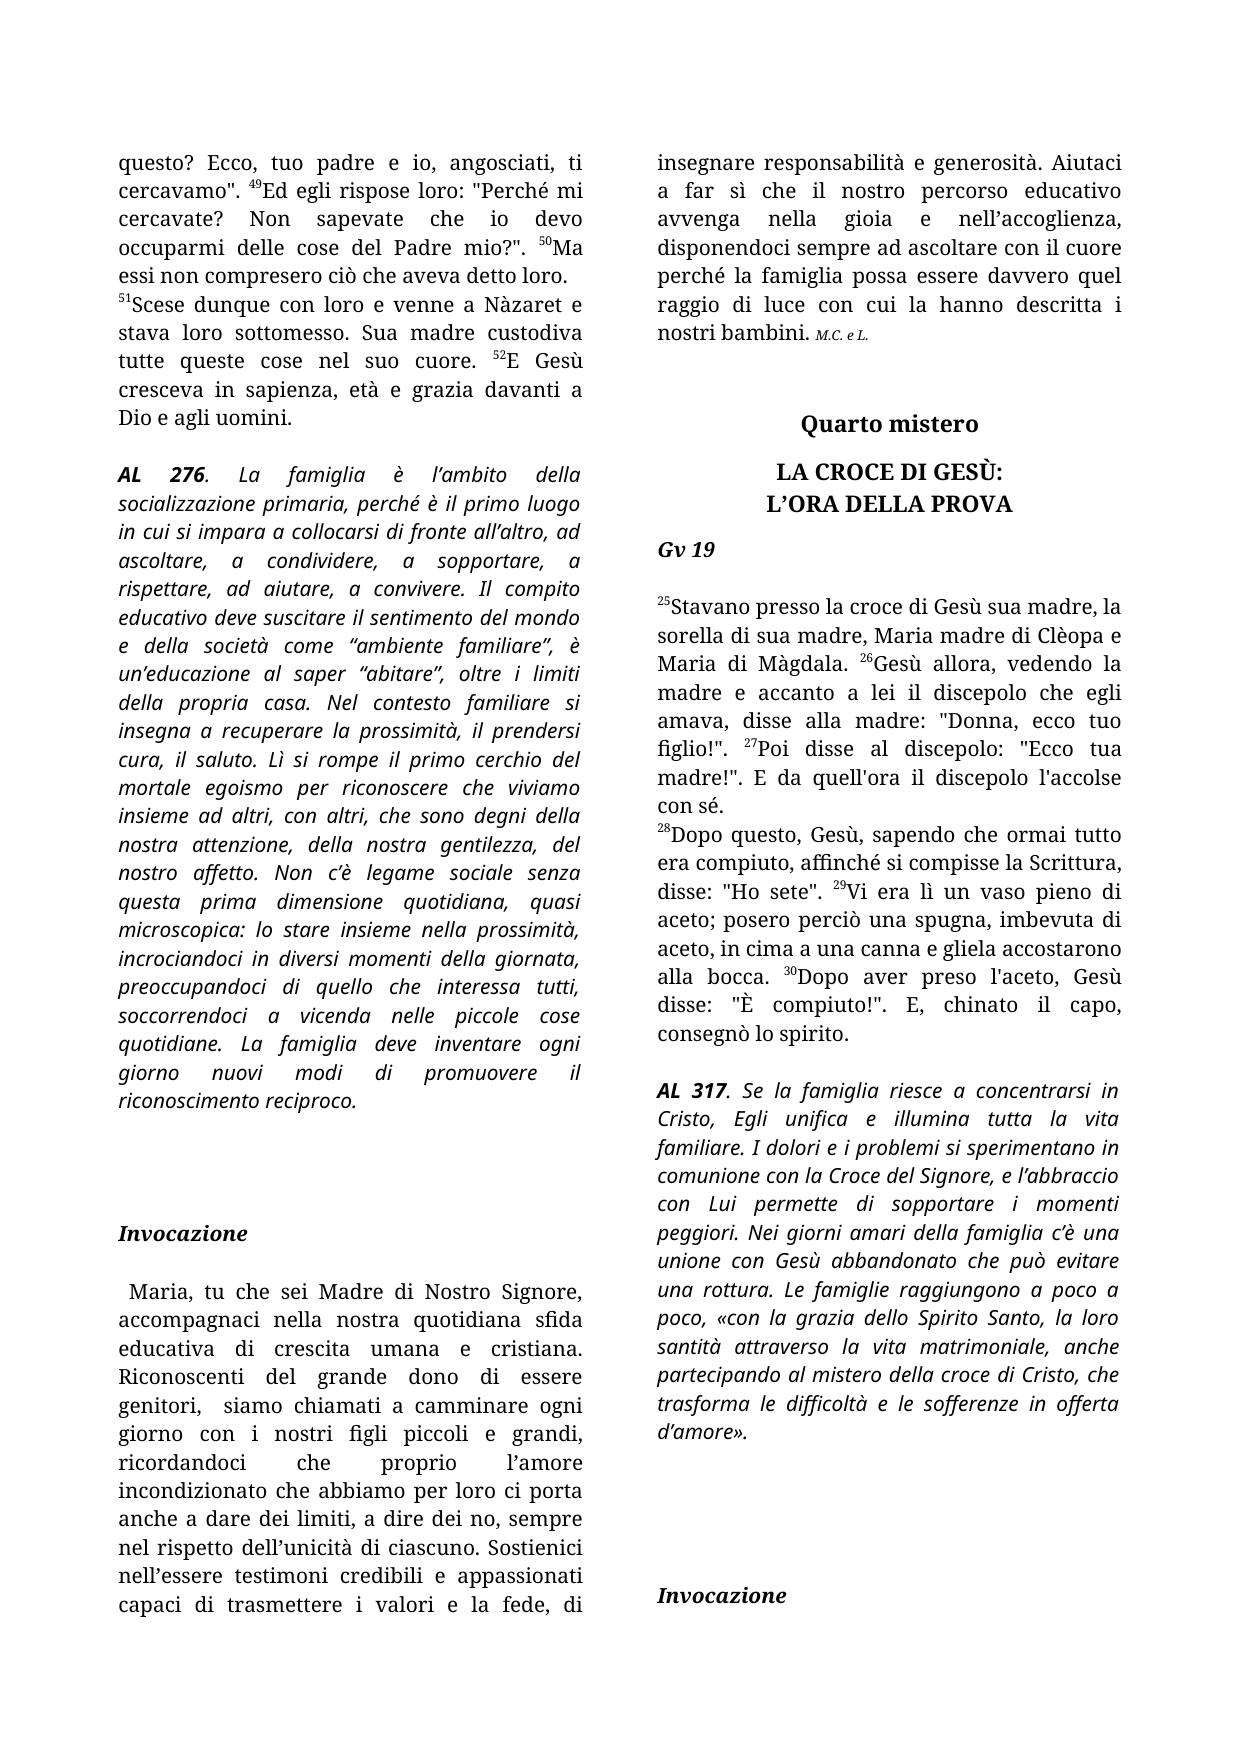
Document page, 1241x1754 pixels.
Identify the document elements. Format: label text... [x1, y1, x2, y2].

text Maria, tu che sei Madre di Nostro Signore, accompagnaci nella nostra quotidiana sfida educativa di crescita umana e cristiana. Riconoscenti del grande dono di essere genitori, siamo chiamati a camminare ogni giorno con i nostri figli piccoli e grandi, ricordandoci che proprio l’amore incondizionato che abbiamo per loro ci porta anche a dare dei limiti, a dire dei no, sempre nel rispetto dell’unicità di ciascuno. Sostienici nell’essere testimoni credibili e appassionati capaci di trasmettere i valori e la fede, di insegnare responsabilità e generosità. Aiutaci a far sì che il nostro percorso educativo avvenga nella gioia e nell’accoglienza, disponendoci sempre ad ascoltare con il cuore perché la famiglia possa essere davvero quel raggio di luce con cui la hanno descritta i nostri bambini. M.C. e L. [657, 148, 1122, 347]
text Invocazione [118, 1219, 583, 1248]
text Quarto mistero [657, 408, 1122, 440]
text 51Scese dunque con loro e venne a Nàzaret e stava loro sottomesso. Sua madre custodiva tutte queste cose nel suo cuore. 52E Gesù cresceva in sapienza, età e grazia davanti a Dio e agli uomini. [118, 290, 583, 432]
text LA CROCE DI GESÙ: L’ORA DELLA PROVA [657, 456, 1122, 519]
text AL 317. Se la famiglia riesce a concentrarsi in Cristo, Egli unifica e illumina tutta la vita familiare. I dolori e i problemi si sperimentano in comunione con la Croce del Signore, e l’abbraccio con Lui permette di sopportare i momenti peggiori. Nei giorni amari della famiglia c’è una unione con Gesù abbandonato che può evitare una rottura. Le famiglie raggiungono a poco a poco, «con la grazia dello Spirito Santo, la loro santità attraverso la vita matrimoniale, anche partecipando al mistero della croce di Cristo, che trasforma le difficoltà e le sofferenze in offerta d’amore». [657, 1076, 1122, 1446]
text 25Stavano presso la croce di Gesù sua madre, la sorella di sua madre, Maria madre di Clèopa e Maria di Màgdala. 26Gesù allora, vedendo la madre e accanto a lei il discepolo che egli amava, disse alla madre: "Donna, ecco tuo figlio!". 27Poi disse al discepolo: "Ecco tua madre!". E da quell'ora il discepolo l'accolse con sé. [657, 592, 1122, 820]
text 28Dopo questo, Gesù, sapendo che ormai tutto era compiuto, affinché si compisse la Scrittura, disse: "Ho sete". 29Vi era lì un vaso pieno di aceto; posero perciò una spugna, imbevuta di aceto, in cima a una canna e gliela accostarono alla bocca. 30Dopo aver preso l'aceto, Gesù disse: "È compiuto!". E, chinato il capo, consegnò lo spirito. [657, 820, 1122, 1047]
text Gv 19 [657, 536, 1122, 564]
text AL 276. La famiglia è l’ambito della socializzazione primaria, perché è il primo luogo in cui si impara a collocarsi di fronte all’altro, ad ascoltare, a condividere, a sopportare, a rispettare, ad aiutare, a convivere. Il compito educativo deve suscitare il sentimento del mondo e della società come “ambiente familiare”, è un’educazione al saper “abitare”, oltre i limiti della propria casa. Nel contesto familiare si insegna a recuperare la prossimità, il prendersi cura, il saluto. Lì si rompe il primo cerchio del mortale egoismo per riconoscere che viviamo insieme ad altri, con altri, che sono degni della nostra attenzione, della nostra gentilezza, del nostro affetto. Non c’è legame sociale senza questa prima dimensione quotidiana, quasi microscopica: lo stare insieme nella prossimità, incrociandoci in diversi momenti della giornata, preoccupandoci di quello che interessa tutti, soccorrendoci a vicenda nelle piccole cose quotidiane. La famiglia deve inventare ogni giorno nuovi modi di promuovere il riconoscimento reciproco. [118, 460, 583, 1114]
text Maria, tu che sei Madre di Nostro Signore, accompagnaci nella nostra quotidiana sfida educativa di crescita umana e cristiana. Riconoscenti del grande dono di essere genitori, siamo chiamati a camminare ogni giorno con i nostri figli piccoli e grandi, ricordandoci che proprio l’amore incondizionato che abbiamo per loro ci porta anche a dare dei limiti, a dire dei no, sempre nel rispetto dell’unicità di ciascuno. Sostienici nell’essere testimoni credibili e appassionati capaci di trasmettere i valori e la fede, di insegnare responsabilità e generosità. Aiutaci a far sì che il nostro percorso educativo avvenga nella gioia e nell’accoglienza, disponendoci sempre ad ascoltare con il cuore perché la famiglia possa essere davvero quel raggio di luce con cui la hanno descritta i nostri bambini. M.C. e L. [118, 1277, 583, 1618]
text Invocazione [657, 1581, 1122, 1609]
